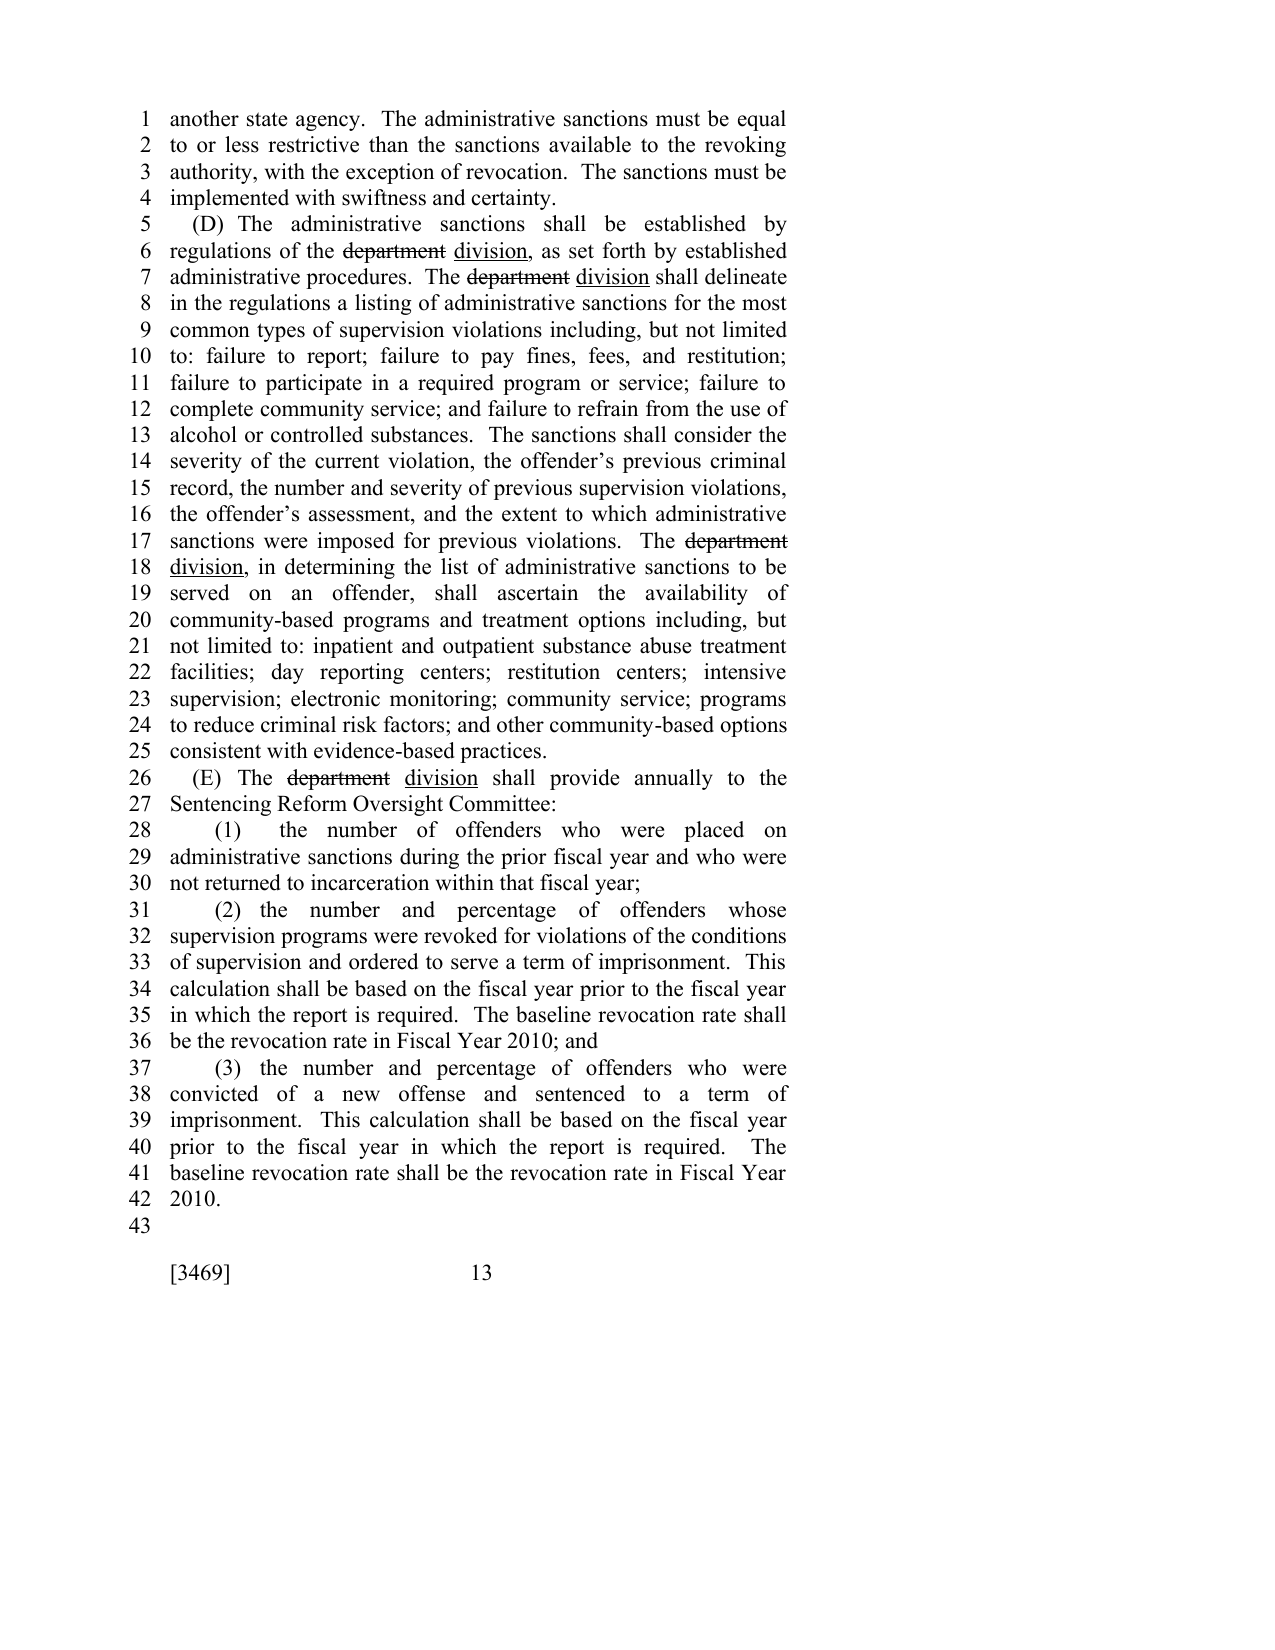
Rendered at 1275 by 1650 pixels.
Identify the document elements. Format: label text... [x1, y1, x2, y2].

text (D) The administrative sanctions shall be established by regulations of the department division, as set forth by established administrative procedures. The department division shall delineate in the regulations a listing of administrative sanctions for the most common types of supervision violations including, but not limited to: failure to report; failure to pay fines, fees, and restitution; failure to participate in a required program or service; failure to complete community service; and failure to refrain from the use of alcohol or controlled substances. The sanctions shall consider the severity of the current violation, the offender’s previous criminal record, the number and severity of previous supervision violations, the offender’s assessment, and the extent to which administrative sanctions were imposed for previous violations. The department division, in determining the list of administrative sanctions to be served on an offender, shall ascertain the availability of community-based programs and treatment options including, but not limited to: inpatient and outpatient substance abuse treatment facilities; day reporting centers; restitution centers; intensive supervision; electronic monitoring; community service; programs to reduce criminal risk factors; and other community-based options consistent with evidence-based practices. [169, 210, 787, 764]
text (1) the number of offenders who were placed on administrative sanctions during the prior fiscal year and who were not returned to incarceration within that fiscal year; [169, 817, 787, 896]
text (E) The department division shall provide annually to the Sentencing Reform Oversight Committee: [169, 764, 787, 817]
text (2) the number and percentage of offenders whose supervision programs were revoked for violations of the conditions of supervision and ordered to serve a term of imprisonment. This calculation shall be based on the fiscal year prior to the fiscal year in which the report is required. The baseline revocation rate shall be the revocation rate in Fiscal Year 2010; and [169, 896, 787, 1054]
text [169, 105, 787, 210]
text (3) the number and percentage of offenders who were convicted of a new offense and sentenced to a term of imprisonment. This calculation shall be based on the fiscal year prior to the fiscal year in which the report is required. The baseline revocation rate shall be the revocation rate in Fiscal Year 2010. [169, 1054, 787, 1212]
